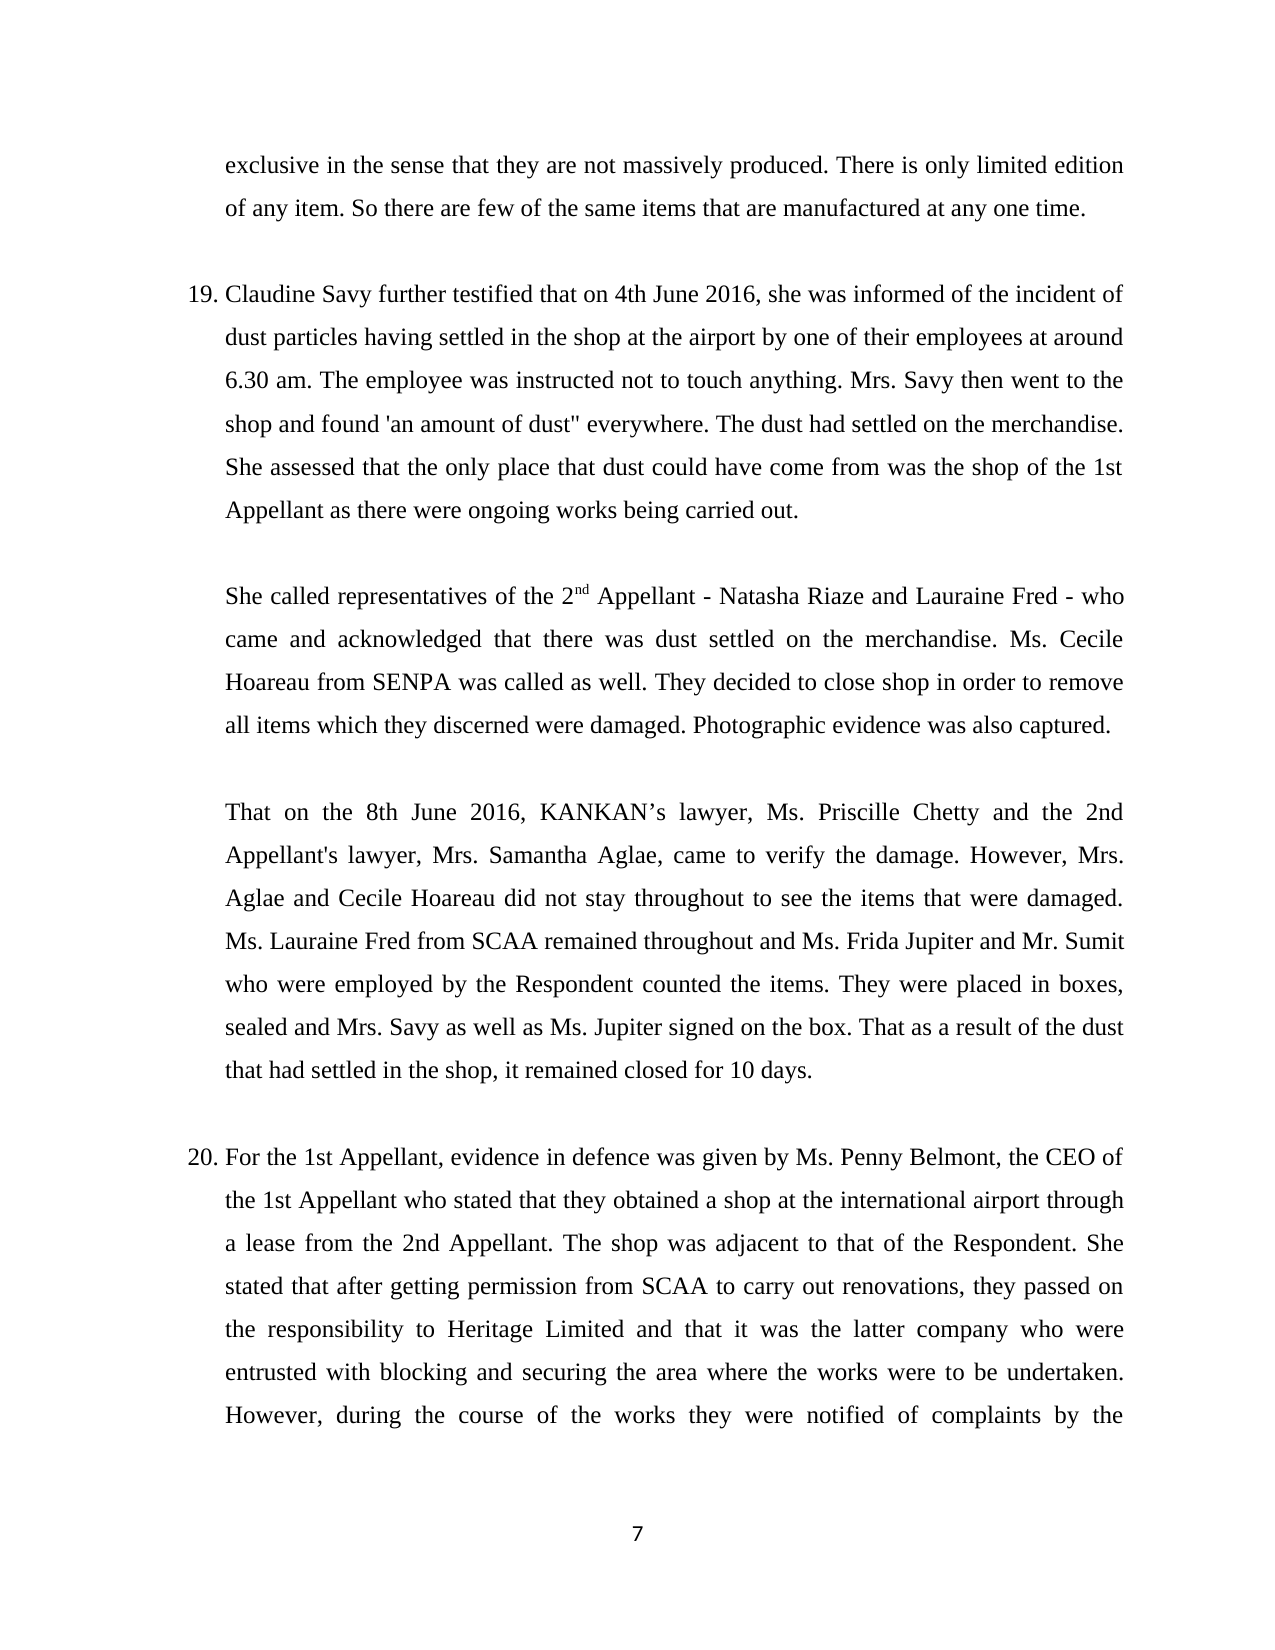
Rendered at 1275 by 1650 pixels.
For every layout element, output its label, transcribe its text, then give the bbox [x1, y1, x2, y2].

text She called representatives of the 2nd Appellant - Natasha Riaze and Lauraine Fred - who came and acknowledged that there was dust settled on the merchandise. Ms. Cecile Hoareau from SENPA was called as well. They decided to close shop in order to remove all items which they discerned were damaged. Photographic evidence was also captured. [225, 581, 1125, 739]
text That on the 8th June 2016, KANKAN’s lawyer, Ms. Priscille Chetty and the 2nd Appellant's lawyer, Mrs. Samantha Aglae, came to verify the damage. However, Mrs. Aglae and Cecile Hoareau did not stay throughout to see the items that were damaged. Ms. Lauraine Fred from SCAA remained throughout and Ms. Frida Jupiter and Mr. Sumit who were employed by the Respondent counted the items. They were placed in boxes, sealed and Mrs. Savy as well as Ms. Jupiter signed on the box. That as a result of the dust that had settled in the shop, it remained closed for 10 days. [225, 797, 1125, 1084]
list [187, 150, 1125, 222]
list Claudine Savy further testified that on 4th June 2016, she was informed of the incident of dust particles having settled in the shop at the airport by one of their employees at around 6.30 am. The employee was instructed not to touch anything. Mrs. Savy then went to the shop and found 'an amount of dust" everywhere. The dust had settled on the merchandise. She assessed that the only place that dust could have come from was the shop of the 1st Appellant as there were ongoing works being carried out. [187, 279, 1125, 524]
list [187, 1142, 1125, 1429]
